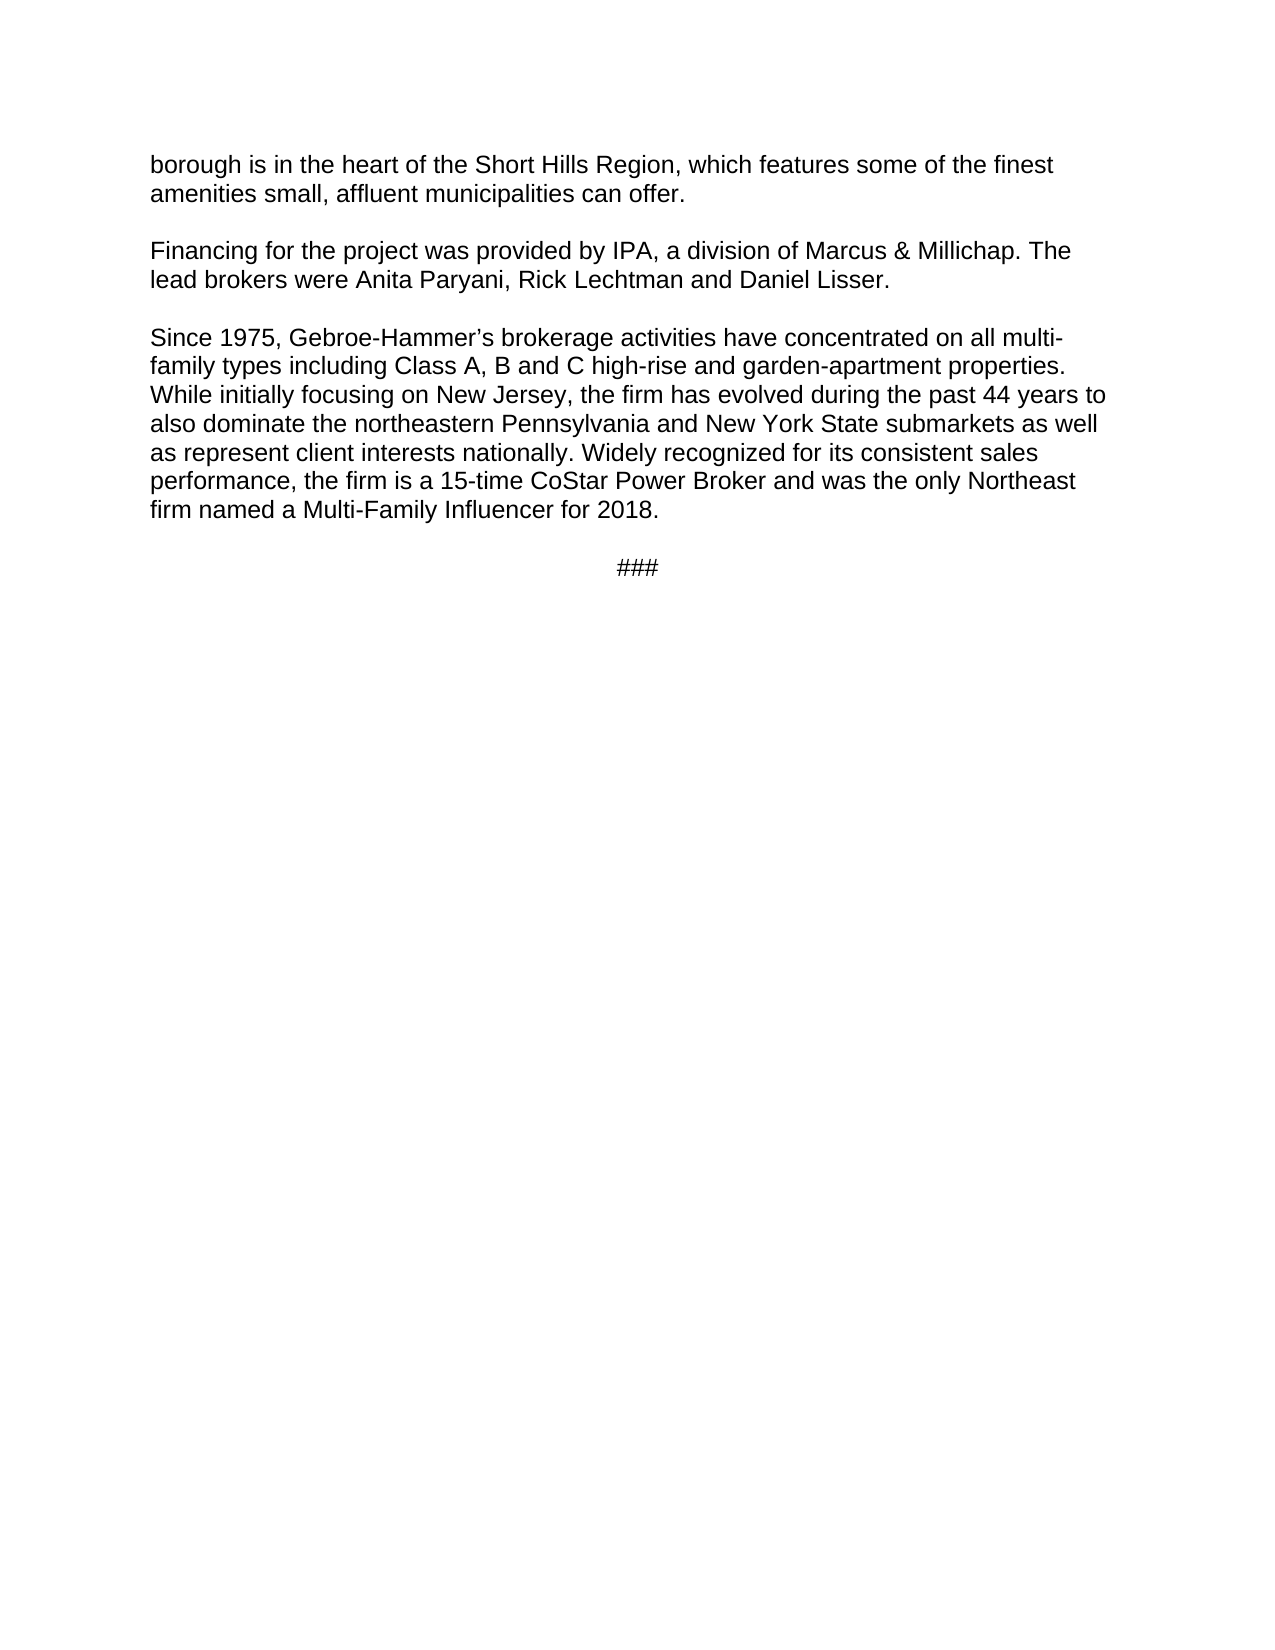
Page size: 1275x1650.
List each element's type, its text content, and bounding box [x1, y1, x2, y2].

text Since 1975, Gebroe-Hammer’s brokerage activities have concentrated on all multi-family types including Class A, B and C high-rise and garden-apartment properties. While initially focusing on New Jersey, the firm has evolved during the past 44 years to also dominate the northeastern Pennsylvania and New York State submarkets as well as represent client interests nationally. Widely recognized for its consistent sales performance, the firm is a 15-time CoStar Power Broker and was the only Northeast firm named a Multi-Family Influencer for 2018. [150, 322, 1125, 524]
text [150, 150, 1125, 207]
text ### [150, 552, 1125, 581]
text Financing for the project was provided by IPA, a division of Marcus & Millichap. The lead brokers were Anita Paryani, Rick Lechtman and Daniel Lisser. [150, 236, 1125, 294]
